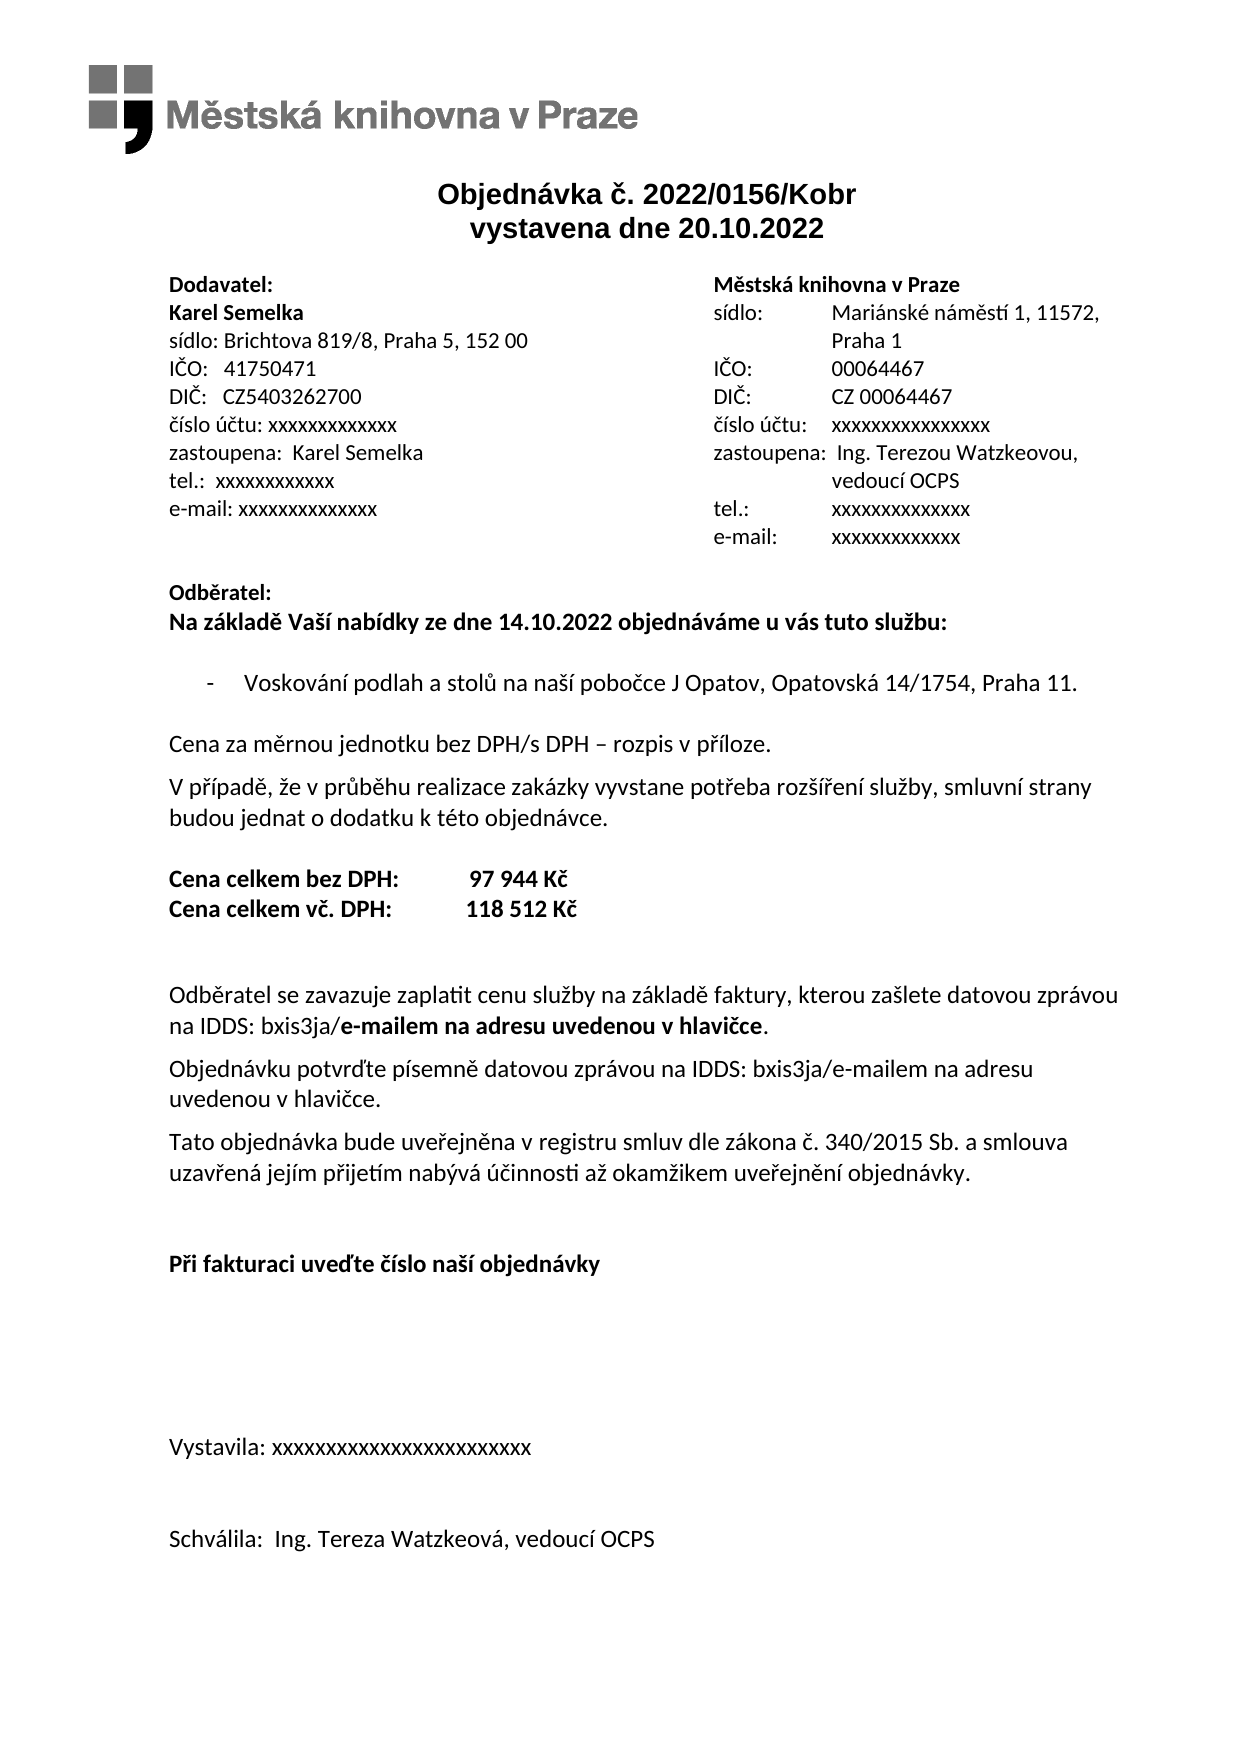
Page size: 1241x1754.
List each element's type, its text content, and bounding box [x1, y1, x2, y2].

text Tato objednávka bude uveřejněna v registru smluv dle zákona č. 340/2015 Sb. a smlouva uzavřená jejím přijetím nabývá účinnosti až okamžikem uveřejnění objednávky. [169, 1126, 1125, 1187]
text IČO: 41750471 [169, 354, 581, 382]
text zastoupena: Karel Semelka [169, 438, 581, 466]
text Odběratel se zavazuje zaplatit cenu služby na základě faktury, kterou zašlete datovou zprávou na IDDS: bxis3ja/e-mailem na adresu uvedenou v hlavičce. [169, 979, 1125, 1040]
text DIČ: CZ5403262700 [169, 382, 581, 410]
text sídlo: Brichtova 819/8, Praha 5, 152 00 [169, 326, 581, 354]
text tel.: xxxxxxxxxxxxxx [713, 494, 1125, 522]
text Schválila: Ing. Tereza Watzkeová, vedoucí OCPS [169, 1523, 1125, 1554]
picture [88, 65, 638, 154]
text V případě, že v průběhu realizace zakázky vyvstane potřeba rozšíření služby, smluvní strany budou jednat o dodatku k této objednávce. [169, 771, 1125, 832]
text číslo účtu: xxxxxxxxxxxxxxxx [713, 410, 1125, 438]
text sídlo: Mariánské náměstí 1, 11572, Praha 1 [713, 298, 1125, 354]
text e-mail: xxxxxxxxxxxxxx [169, 494, 581, 522]
text Odběratel: [169, 578, 581, 606]
text zastoupena: Ing. Terezou Watzkeovou, [713, 438, 1125, 466]
text Objednávka č. 2022/0156/Kobr [169, 177, 1125, 211]
text Cena celkem vč. DPH: 118 512 Kč [169, 893, 1125, 924]
text Městská knihovna v Praze [713, 270, 1125, 298]
text IČO: 00064467 [713, 354, 1125, 382]
text DIČ: CZ 00064467 [713, 382, 1125, 410]
text číslo účtu: xxxxxxxxxxxxx [169, 410, 581, 438]
list Voskování podlah a stolů na naší pobočce J Opatov, Opatovská 14/1754, Praha 11. [206, 667, 1125, 698]
text Dodavatel: [169, 270, 581, 298]
text Vystavila: xxxxxxxxxxxxxxxxxxxxxxxx [169, 1432, 1125, 1462]
text vedoucí OCPS [713, 466, 1125, 494]
text tel.: xxxxxxxxxxxx [169, 466, 581, 494]
text Objednávku potvrďte písemně datovou zprávou na IDDS: bxis3ja/e-mailem na adresu uvedenou v hlavičce. [169, 1053, 1125, 1114]
text Cena celkem bez DPH: 97 944 Kč [169, 863, 1125, 893]
text Na základě Vaší nabídky ze dne 14.10.2022 objednáváme u vás tuto službu: [169, 606, 1125, 637]
text Při fakturaci uveďte číslo naší objednávky [169, 1248, 1125, 1279]
text Karel Semelka [169, 298, 581, 326]
text Cena za měrnou jednotku bez DPH/s DPH – rozpis v příloze. [169, 728, 1125, 759]
text vystavena dne 20.10.2022 [169, 211, 1125, 244]
text e-mail: xxxxxxxxxxxxx [713, 522, 1125, 550]
